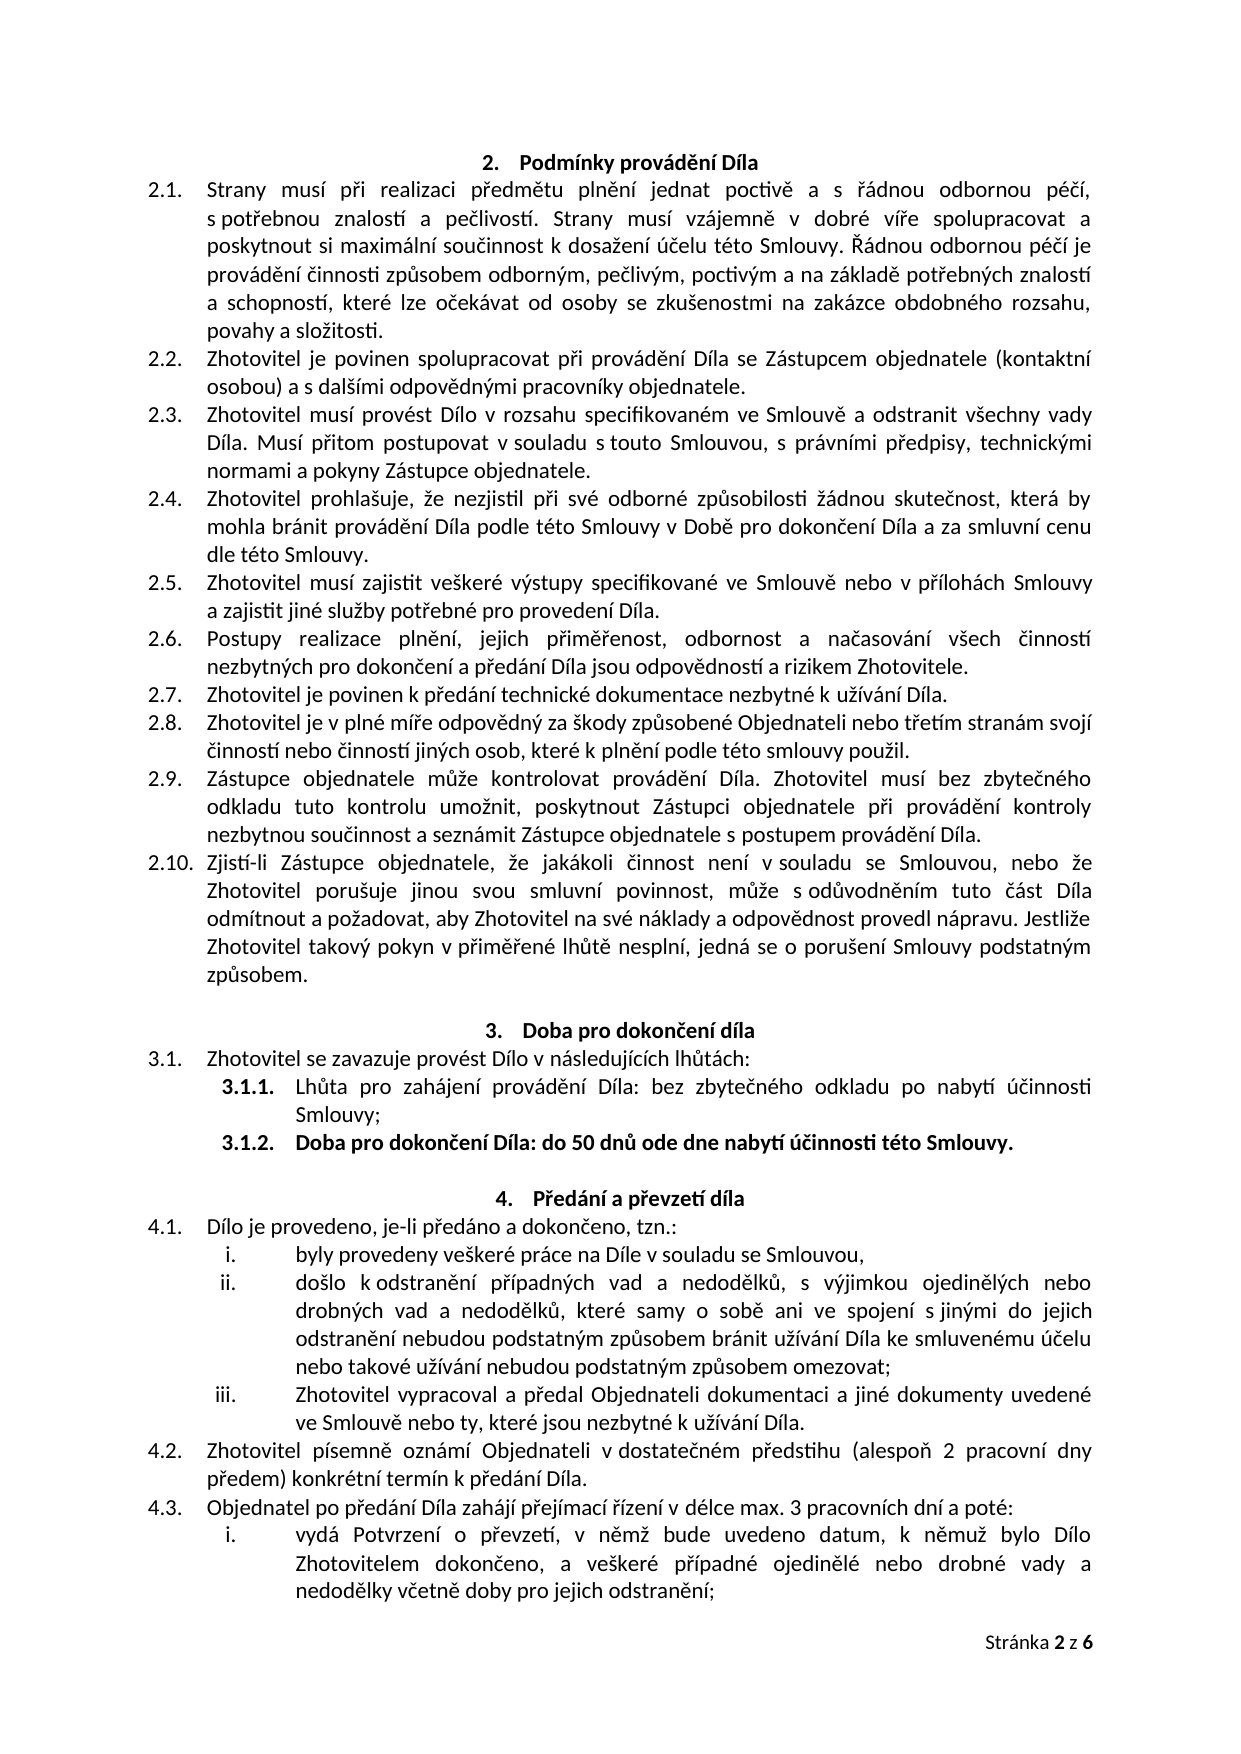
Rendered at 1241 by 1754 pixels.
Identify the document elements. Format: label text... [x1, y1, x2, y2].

list Zhotovitel je povinen k předání technické dokumentace nezbytné k užívání Díla. [148, 680, 1093, 708]
list Objednatel po předání Díla zahájí přejímací řízení v délce max. 3 pracovních dní a poté: [148, 1493, 1093, 1521]
list Zhotovitel musí provést Dílo v rozsahu specifikovaném ve Smlouvě a odstranit všechny vady Díla. Musí přitom postupovat v souladu s touto Smlouvou, s právními předpisy, technickými normami a pokyny Zástupce objednatele. [148, 400, 1093, 484]
list Zhotovitel vypracoval a předal Objednateli dokumentaci a jiné dokumenty uvedené ve Smlouvě nebo ty, které jsou nezbytné k užívání Díla. [236, 1381, 1093, 1437]
list Zástupce objednatele může kontrolovat provádění Díla. Zhotovitel musí bez zbytečného odkladu tuto kontrolu umožnit, poskytnout Zástupci objednatele při provádění kontroly nezbytnou součinnost a seznámit Zástupce objednatele s postupem provádění Díla. [148, 764, 1093, 848]
list došlo k odstranění případných vad a nedodělků, s výjimkou ojedinělých nebo drobných vad a nedodělků, které samy o sobě ani ve spojení s jinými do jejich odstranění nebudou podstatným způsobem bránit užívání Díla ke smluvenému účelu nebo takové užívání nebudou podstatným způsobem omezovat; [236, 1268, 1093, 1381]
list Doba pro dokončení díla [148, 1016, 1093, 1044]
list Doba pro dokončení Díla: do 50 dnů ode dne nabytí účinnosti této Smlouvy. [221, 1128, 1093, 1156]
list Strany musí při realizaci předmětu plnění jednat poctivě a s řádnou odbornou péčí, s potřebnou znalostí a pečlivostí. Strany musí vzájemně v dobré víře spolupracovat a poskytnout si maximální součinnost k dosažení účelu této Smlouvy. Řádnou odbornou péčí je provádění činnosti způsobem odborným, pečlivým, poctivým a na základě potřebných znalostí a schopností, které lze očekávat od osoby se zkušenostmi na zakázce obdobného rozsahu, povahy a složitosti. [148, 176, 1093, 344]
list Dílo je provedeno, je-li předáno a dokončeno, tzn.: [148, 1212, 1093, 1240]
list Zhotovitel písemně oznámí Objednateli v dostatečném předstihu (alespoň 2 pracovní dny předem) konkrétní termín k předání Díla. [148, 1437, 1093, 1493]
list Podmínky provádění Díla [148, 148, 1093, 176]
list vydá Potvrzení o převzetí, v němž bude uvedeno datum, k němuž bylo Dílo Zhotovitelem dokončeno, a veškeré případné ojedinělé nebo drobné vady a nedodělky včetně doby pro jejich odstranění; [236, 1521, 1093, 1605]
list Lhůta pro zahájení provádění Díla: bez zbytečného odkladu po nabytí účinnosti Smlouvy; [221, 1072, 1093, 1128]
list byly provedeny veškeré práce na Díle v souladu se Smlouvou, [236, 1240, 1093, 1268]
list Zhotovitel je povinen spolupracovat při provádění Díla se Zástupcem objednatele (kontaktní osobou) a s dalšími odpovědnými pracovníky objednatele. [148, 344, 1093, 400]
list Zhotovitel prohlašuje, že nezjistil při své odborné způsobilosti žádnou skutečnost, která by mohla bránit provádění Díla podle této Smlouvy v Době pro dokončení Díla a za smluvní cenu dle této Smlouvy. [148, 484, 1093, 568]
list Zhotovitel je v plné míře odpovědný za škody způsobené Objednateli nebo třetím stranám svojí činností nebo činností jiných osob, které k plnění podle této smlouvy použil. [148, 708, 1093, 764]
list Zjistí-li Zástupce objednatele, že jakákoli činnost není v souladu se Smlouvou, nebo že Zhotovitel porušuje jinou svou smluvní povinnost, může s odůvodněním tuto část Díla odmítnout a požadovat, aby Zhotovitel na své náklady a odpovědnost provedl nápravu. Jestliže Zhotovitel takový pokyn v přiměřené lhůtě nesplní, jedná se o porušení Smlouvy podstatným způsobem. [148, 848, 1093, 988]
list Předání a převzetí díla [148, 1184, 1093, 1212]
list Zhotovitel se zavazuje provést Dílo v následujících lhůtách: [148, 1044, 1093, 1072]
list Zhotovitel musí zajistit veškeré výstupy specifikované ve Smlouvě nebo v přílohách Smlouvy a zajistit jiné služby potřebné pro provedení Díla. [148, 568, 1093, 624]
list Postupy realizace plnění, jejich přiměřenost, odbornost a načasování všech činností nezbytných pro dokončení a předání Díla jsou odpovědností a rizikem Zhotovitele. [148, 624, 1093, 680]
